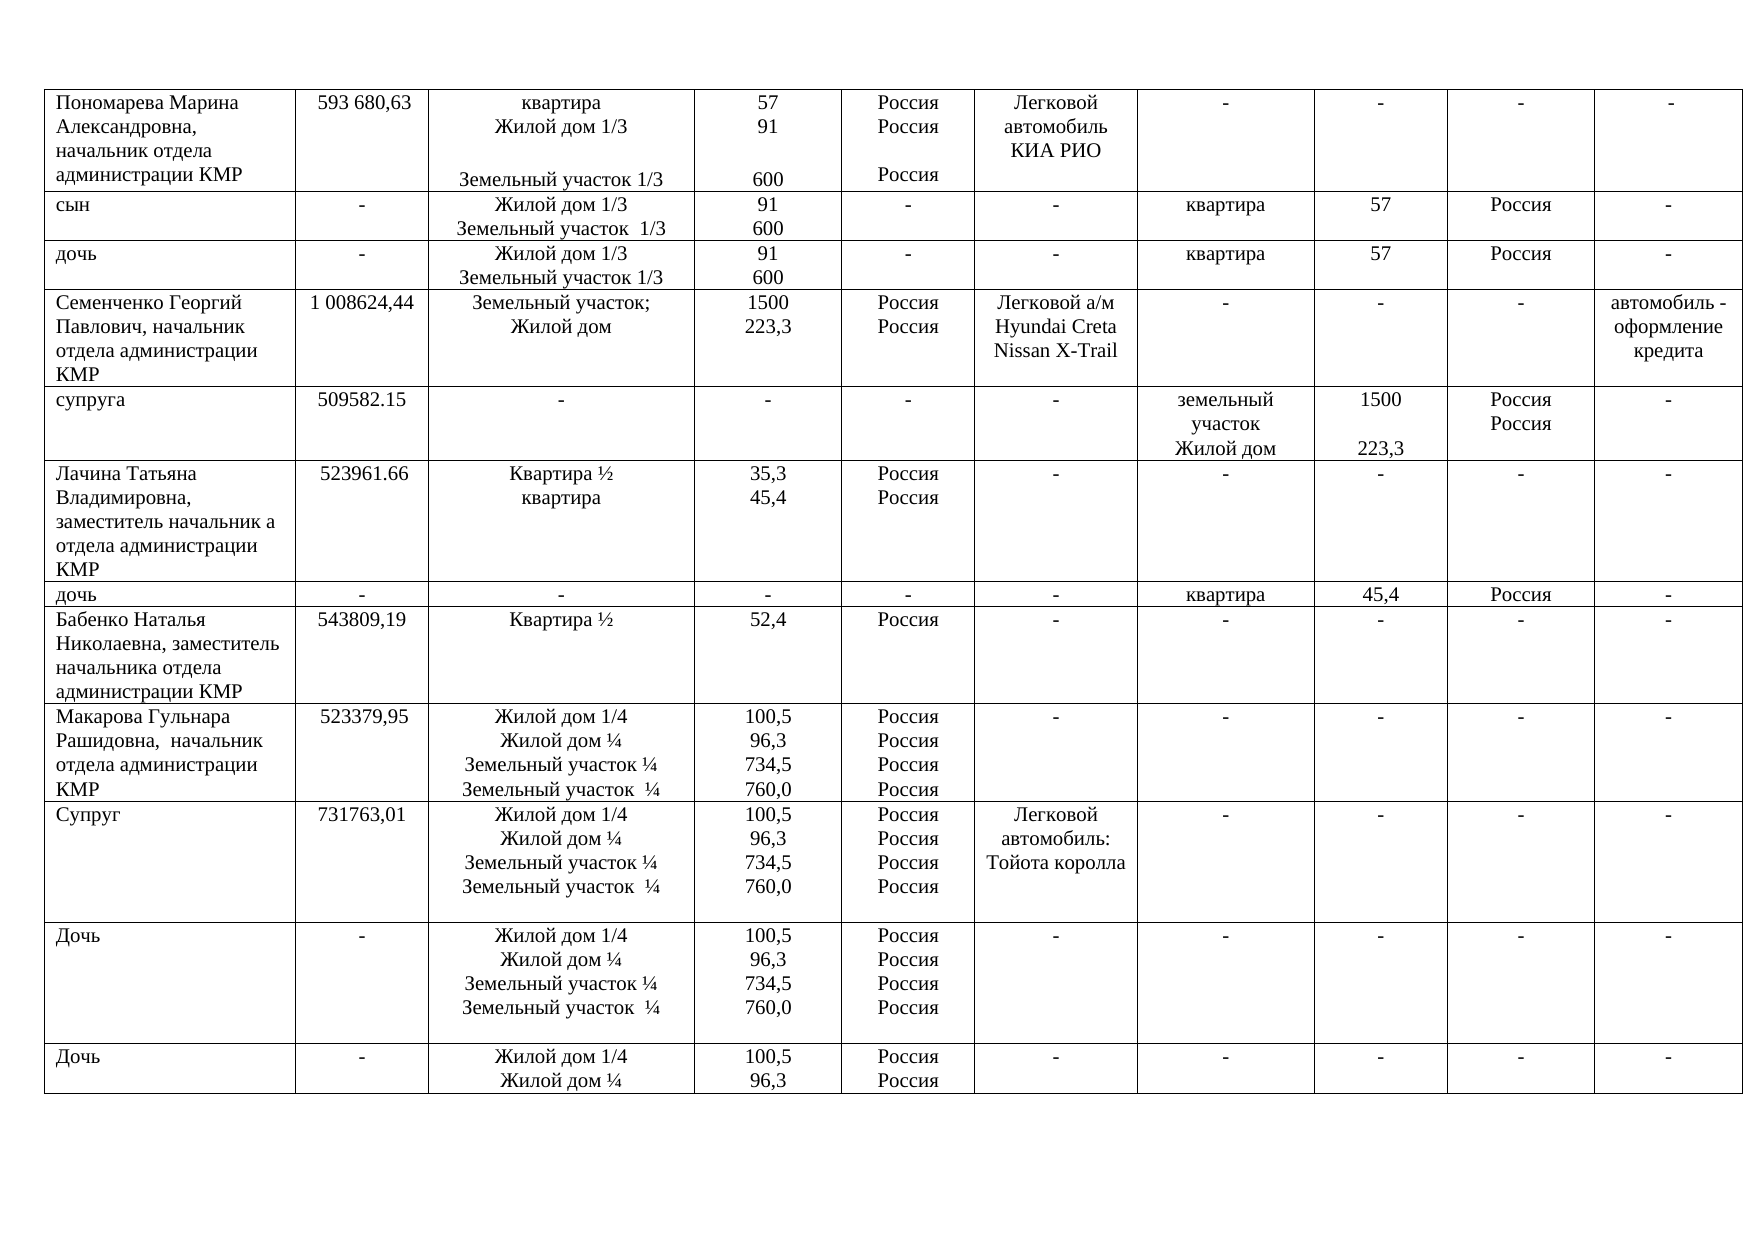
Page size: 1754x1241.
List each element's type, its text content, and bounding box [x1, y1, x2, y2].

table_cell 1500 223,3 [1315, 387, 1447, 459]
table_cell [429, 1044, 694, 1092]
table_cell Супруг [45, 802, 295, 922]
table_cell - [975, 923, 1137, 1043]
table_cell земельный участок Жилой дом [1138, 387, 1314, 459]
table_cell - [1595, 461, 1742, 581]
table_cell Бабенко Наталья Николаевна, заместитель начальника отдела администрации КМР [45, 607, 295, 703]
table_cell 45,4 [1315, 582, 1447, 606]
table_cell - [1595, 802, 1742, 922]
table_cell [429, 923, 694, 1043]
table_cell 543809,19 [296, 607, 428, 703]
table_cell - [1138, 923, 1314, 1043]
table_cell - [1595, 607, 1742, 703]
table_cell - [429, 582, 694, 606]
table_cell Россия Россия [842, 290, 974, 386]
table_cell - [1595, 241, 1742, 289]
table_cell - [1315, 923, 1447, 1043]
table_cell квартира [1138, 241, 1314, 289]
table_cell Земельный участок; Жилой дом [429, 290, 694, 386]
table_cell - [1448, 290, 1594, 386]
table_cell - [1448, 923, 1594, 1043]
table_cell - [1315, 802, 1447, 922]
table_cell - [1138, 607, 1314, 703]
table_cell - [975, 582, 1137, 606]
table_cell - [975, 704, 1137, 801]
table_cell квартира Жилой дом 1/3 Земельный участок 1/3 [429, 90, 694, 191]
table_cell - [1448, 704, 1594, 801]
table_cell 523961.66 [296, 461, 428, 581]
table_cell 52,4 [695, 607, 841, 703]
table_cell - [1595, 192, 1742, 240]
table_cell - [842, 241, 974, 289]
table_cell - [842, 192, 974, 240]
table_cell - [1138, 461, 1314, 581]
table_cell - [1448, 607, 1594, 703]
table_cell - [296, 923, 428, 1043]
table_cell Жилой дом 1/4 Жилой дом ¼ Земельный участок ¼ Земельный участок ¼ [429, 704, 694, 801]
table_cell 57 91 600 [695, 90, 841, 191]
table_cell квартира [1138, 192, 1314, 240]
table_cell - [975, 241, 1137, 289]
table_cell - [975, 192, 1137, 240]
table_cell - [975, 1044, 1137, 1092]
table_cell Квартира ½ [429, 607, 694, 703]
table_cell 91 600 [695, 192, 841, 240]
table_cell 731763,01 [296, 802, 428, 922]
table_cell - [1315, 1044, 1447, 1092]
table_cell 100,5 96,3 734,5 760,0 [695, 704, 841, 801]
table_cell Россия [1448, 582, 1594, 606]
table_cell 35,3 45,4 [695, 461, 841, 581]
table_cell - [842, 582, 974, 606]
table_cell Жилой дом 1/3 Земельный участок 1/3 [429, 241, 694, 289]
table_cell - [975, 607, 1137, 703]
table_cell Макарова Гульнара Рашидовна, начальник отдела администрации КМР [45, 704, 295, 801]
table_cell - [296, 1044, 428, 1092]
table_cell - [1315, 461, 1447, 581]
table_cell - [1595, 387, 1742, 459]
table_cell квартира [1138, 582, 1314, 606]
table_cell - [1315, 704, 1447, 801]
table_cell - [842, 387, 974, 459]
table_cell 1500 223,3 [695, 290, 841, 386]
table_cell 57 [1315, 192, 1447, 240]
table_cell - [296, 241, 428, 289]
table_cell - [1315, 90, 1447, 191]
table_cell - [1448, 802, 1594, 922]
table_cell дочь [45, 241, 295, 289]
table_cell 57 [1315, 241, 1447, 289]
table_cell - [695, 582, 841, 606]
table_cell дочь [45, 582, 295, 606]
table_cell Россия Россия Россия [842, 90, 974, 191]
table_cell Россия [842, 607, 974, 703]
table_cell - [1595, 1044, 1742, 1092]
table_cell - [296, 192, 428, 240]
table_cell Россия Россия [1448, 387, 1594, 459]
table_cell - [1595, 582, 1742, 606]
table_cell - [1595, 90, 1742, 191]
table_cell Жилой дом 1/3 Земельный участок 1/3 [429, 192, 694, 240]
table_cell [695, 1044, 841, 1092]
table_cell 91 600 [695, 241, 841, 289]
table_cell сын [45, 192, 295, 240]
table_cell Россия Россия [842, 461, 974, 581]
table_cell 100,5 96,3 734,5 760,0 [695, 802, 841, 922]
table_cell Лачина Татьяна Владимировна, заместитель начальник а отдела администрации КМР [45, 461, 295, 581]
table_cell - [695, 387, 841, 459]
table_cell 509582.15 [296, 387, 428, 459]
table_cell - [1315, 290, 1447, 386]
table_cell Россия Россия Россия Россия [842, 802, 974, 922]
table_cell - [1448, 90, 1594, 191]
table_cell Легковой автомобиль: Тойота королла [975, 802, 1137, 922]
table_cell - [1595, 704, 1742, 801]
table_cell Дочь [45, 1044, 295, 1092]
table_cell - [296, 582, 428, 606]
table_cell Россия [1448, 241, 1594, 289]
table_cell - [975, 461, 1137, 581]
table_cell Россия Россия Россия Россия [842, 923, 974, 1043]
table_cell - [975, 387, 1137, 459]
table_cell - [1138, 1044, 1314, 1092]
table_cell - [1138, 90, 1314, 191]
table_cell - [1448, 461, 1594, 581]
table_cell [842, 1044, 974, 1092]
table_cell - [1315, 607, 1447, 703]
table_cell Легковой автомобиль КИА РИО [975, 90, 1137, 191]
table_cell - [1595, 923, 1742, 1043]
table_cell - [1448, 1044, 1594, 1092]
table_cell автомобиль - оформление кредита [1595, 290, 1742, 386]
table_cell - [1138, 290, 1314, 386]
table_cell Дочь [45, 923, 295, 1043]
table_cell 1 008624,44 [296, 290, 428, 386]
table_cell Семенченко Георгий Павлович, начальник отдела администрации КМР [45, 290, 295, 386]
table_cell 523379,95 [296, 704, 428, 801]
table_cell Россия Россия Россия Россия [842, 704, 974, 801]
table_cell 100,5 96,3 734,5 760,0 [695, 923, 841, 1043]
table_cell Жилой дом 1/4 Жилой дом ¼ Земельный участок ¼ Земельный участок ¼ [429, 802, 694, 922]
table_cell супруга [45, 387, 295, 459]
table_cell Россия [1448, 192, 1594, 240]
table_cell Легковой а/м Hyundai Creta Nissan X-Trail [975, 290, 1137, 386]
table_cell Пономарева Марина Александровна, начальник отдела администрации КМР [45, 90, 295, 191]
table_cell - [429, 387, 694, 459]
table_cell 593 680,63 [296, 90, 428, 191]
table_cell - [1138, 704, 1314, 801]
table_cell Квартира ½ квартира [429, 461, 694, 581]
table_cell - [1138, 802, 1314, 922]
